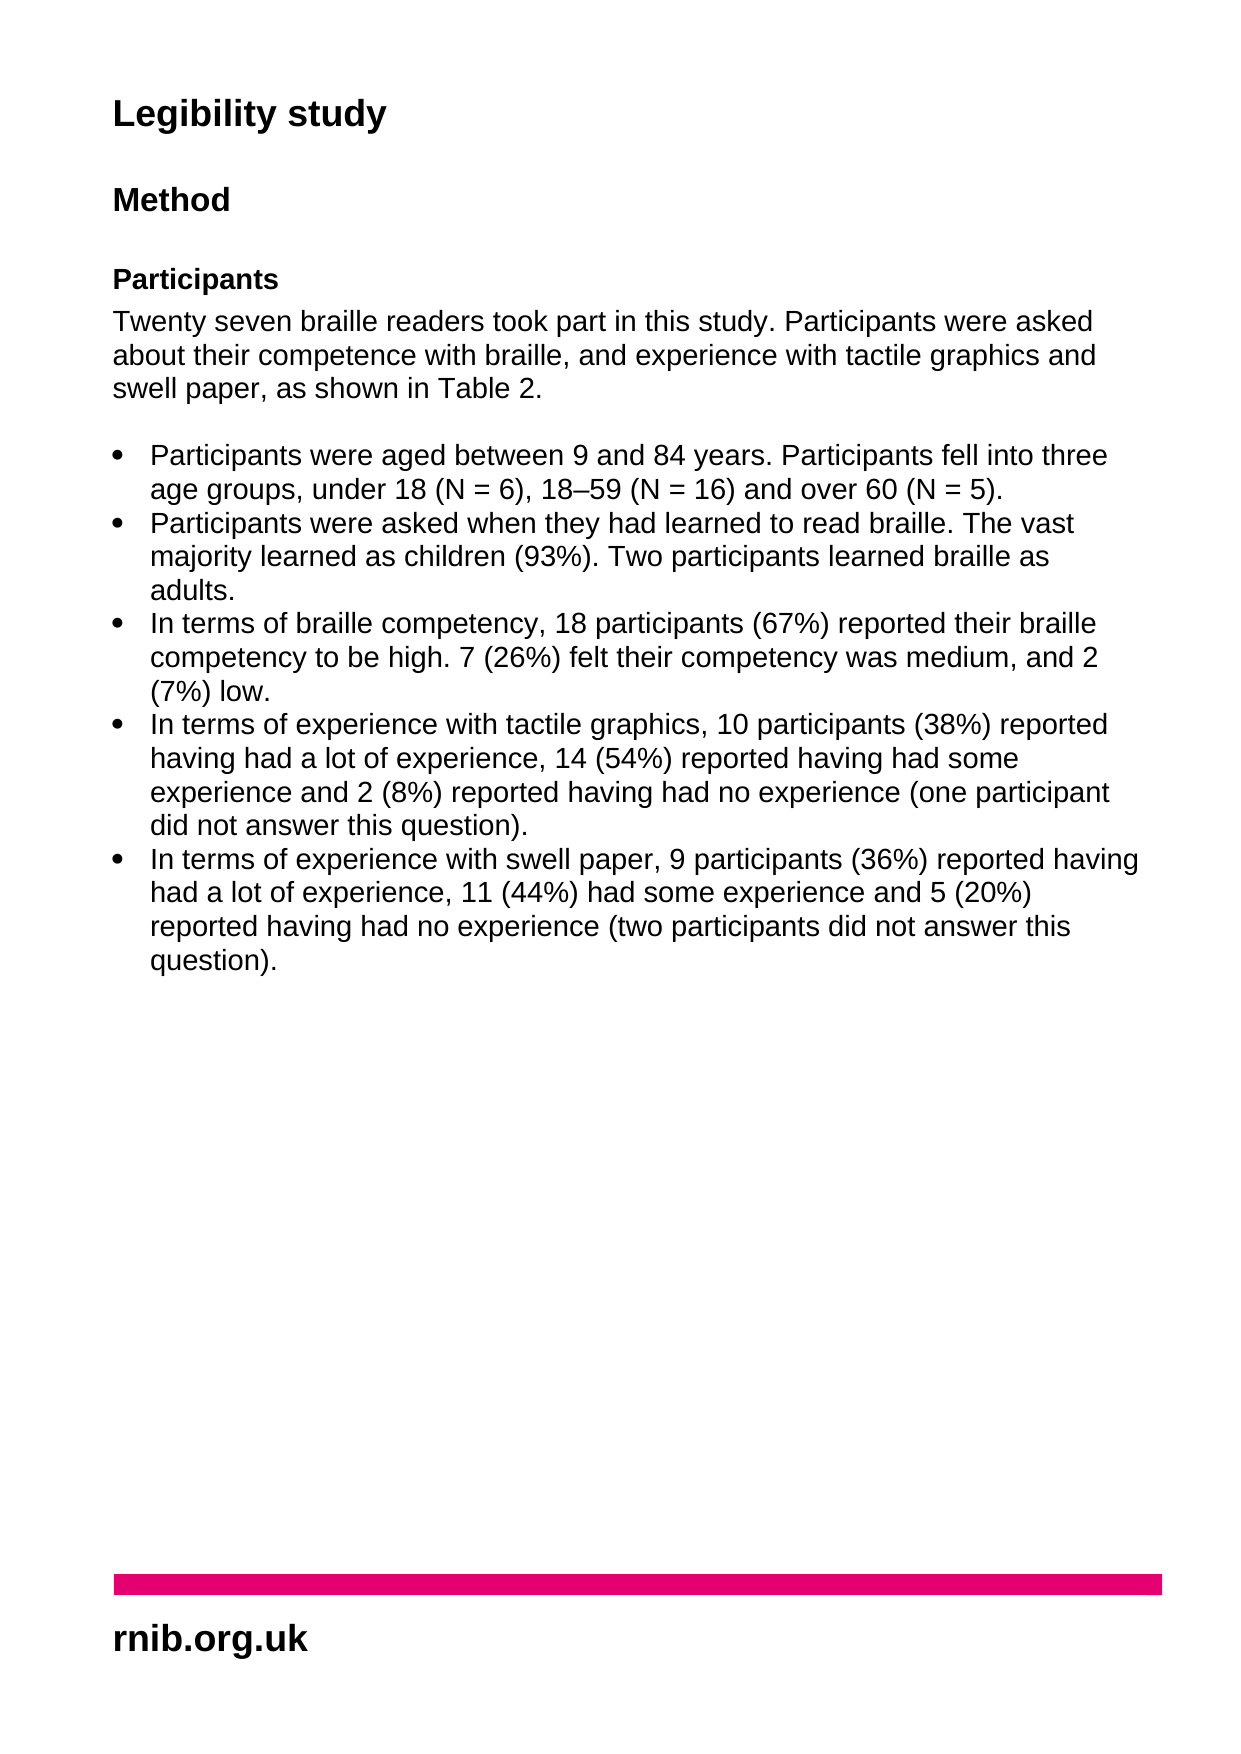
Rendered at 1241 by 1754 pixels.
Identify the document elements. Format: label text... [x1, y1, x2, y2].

subtitle Legibility study [112, 91, 1143, 134]
subtitle Participants [112, 262, 1143, 296]
list Participants were asked when they had learned to read braille. The vast majority learned as children (93%). Two participants learned braille as adults. [112, 506, 1143, 606]
list In terms of experience with tactile graphics, 10 participants (38%) reported having had a lot of experience, 14 (54%) reported having had some experience and 2 (8%) reported having had no experience (one participant did not answer this question). [112, 707, 1143, 842]
text Twenty seven braille readers took part in this study. Participants were asked about their competence with braille, and experience with tactile graphics and swell paper, as shown in Table 2. [112, 304, 1143, 405]
list In terms of braille competency, 18 participants (67%) reported their braille competency to be high. 7 (26%) felt their competency was medium, and 2 (7%) low. [112, 606, 1143, 707]
list In terms of experience with swell paper, 9 participants (36%) reported having had a lot of experience, 11 (44%) had some experience and 5 (20%) reported having had no experience (two participants did not answer this question). [112, 842, 1143, 976]
subtitle Method [112, 180, 1143, 218]
list Participants were aged between 9 and 84 years. Participants fell into three age groups, under 18 (N = 6), 18–59 (N = 16) and over 60 (N = 5). [112, 438, 1143, 506]
